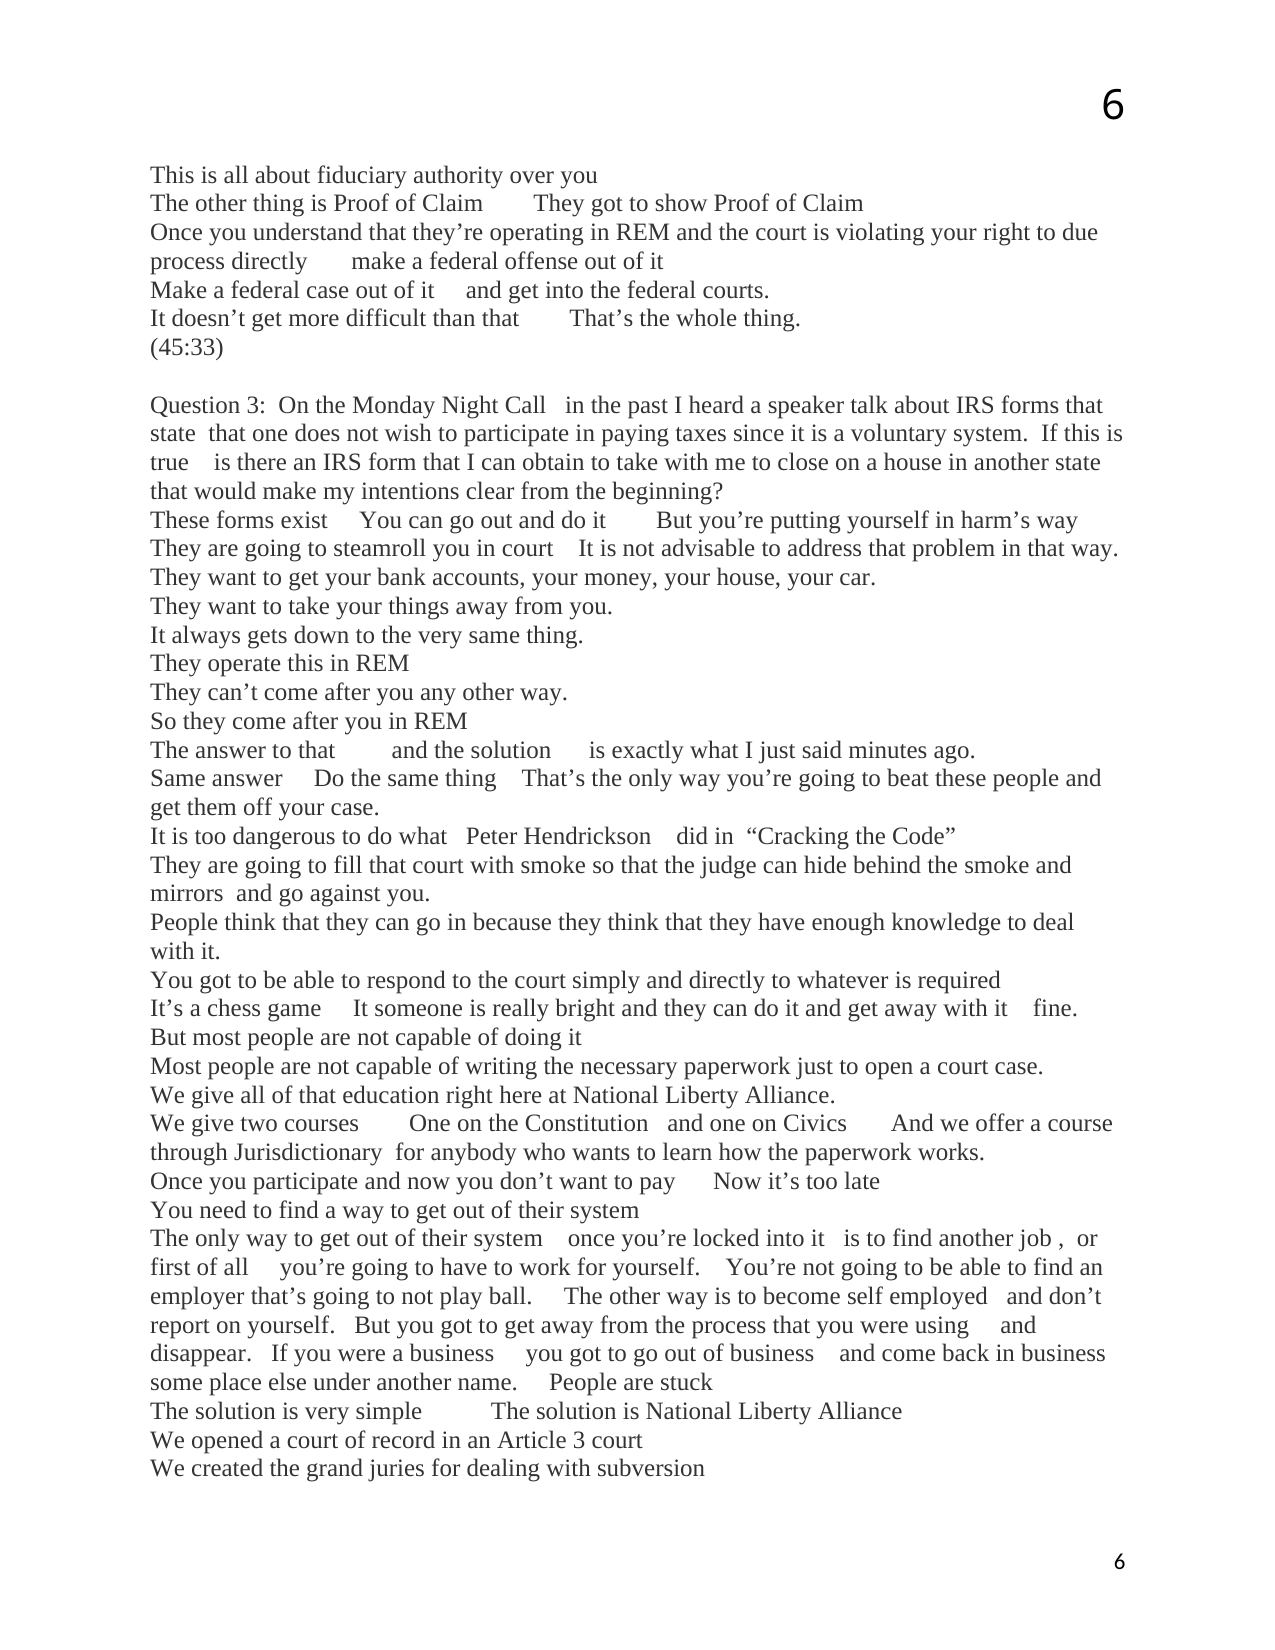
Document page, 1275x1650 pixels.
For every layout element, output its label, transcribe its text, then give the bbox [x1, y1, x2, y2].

text It always gets down to the very same thing. [150, 620, 1125, 648]
text You need to find a way to get out of their system [150, 1195, 1125, 1223]
text They are going to fill that court with smoke so that the judge can hide behind the smoke and mirrors and go against you. [150, 850, 1125, 907]
text Once you understand that they’re operating in REM and the court is violating your right to due process directly make a federal offense out of it [150, 217, 1125, 275]
text They are going to steamroll you in court It is not advisable to address that problem in that way. [150, 533, 1125, 562]
text We give two courses One on the Constitution and one on Civics And we offer a course through Jurisdictionary for anybody who wants to learn how the paperwork works. [150, 1108, 1125, 1166]
text These forms exist You can go out and do it But you’re putting yourself in harm’s way [150, 505, 1125, 533]
text This is all about fiduciary authority over you [150, 160, 1125, 188]
text They want to get your bank accounts, your money, your house, your car. [150, 562, 1125, 591]
text The other thing is Proof of Claim They got to show Proof of Claim [150, 188, 1125, 217]
text It’s a chess game It someone is really bright and they can do it and get away with it fine. [150, 993, 1125, 1022]
text They operate this in REM [150, 648, 1125, 677]
text We created the grand juries for dealing with subversion [150, 1453, 1125, 1482]
text People think that they can go in because they think that they have enough knowledge to deal with it. [150, 907, 1125, 965]
text We opened a court of record in an Article 3 court [150, 1425, 1125, 1453]
text So they come after you in REM [150, 706, 1125, 735]
text The solution is very simple The solution is National Liberty Alliance [150, 1396, 1125, 1425]
text Once you participate and now you don’t want to pay Now it’s too late [150, 1166, 1125, 1195]
text It is too dangerous to do what Peter Hendrickson did in “Cracking the Code” [150, 821, 1125, 850]
text They can’t come after you any other way. [150, 677, 1125, 706]
text Make a federal case out of it and get into the federal courts. [150, 275, 1125, 303]
text It doesn’t get more difficult than that That’s the whole thing. [150, 303, 1125, 332]
text You got to be able to respond to the court simply and directly to whatever is required [150, 965, 1125, 993]
text We give all of that education right here at National Liberty Alliance. [150, 1080, 1125, 1108]
text Same answer Do the same thing That’s the only way you’re going to beat these people and get them off your case. [150, 763, 1125, 821]
text Question 3: On the Monday Night Call in the past I heard a speaker talk about IRS forms that state that one does not wish to participate in paying taxes since it is a voluntary system. If this is true is there an IRS form that I can obtain to take with me to close on a house in another state that would make my intentions clear from the beginning? [150, 390, 1125, 505]
text But most people are not capable of doing it [150, 1022, 1125, 1051]
text The answer to that and the solution is exactly what I just said minutes ago. [150, 735, 1125, 763]
text (45:33) [150, 332, 1125, 361]
text The only way to get out of their system once you’re locked into it is to find another job , or first of all you’re going to have to work for yourself. You’re not going to be able to find an employer that’s going to not play ball. The other way is to become self employed and don’t report on yourself. But you got to get away from the process that you were using and disappear. If you were a business you got to go out of business and come back in business some place else under another name. People are stuck [150, 1223, 1125, 1396]
text They want to take your things away from you. [150, 591, 1125, 620]
text Most people are not capable of writing the necessary paperwork just to open a court case. [150, 1051, 1125, 1080]
